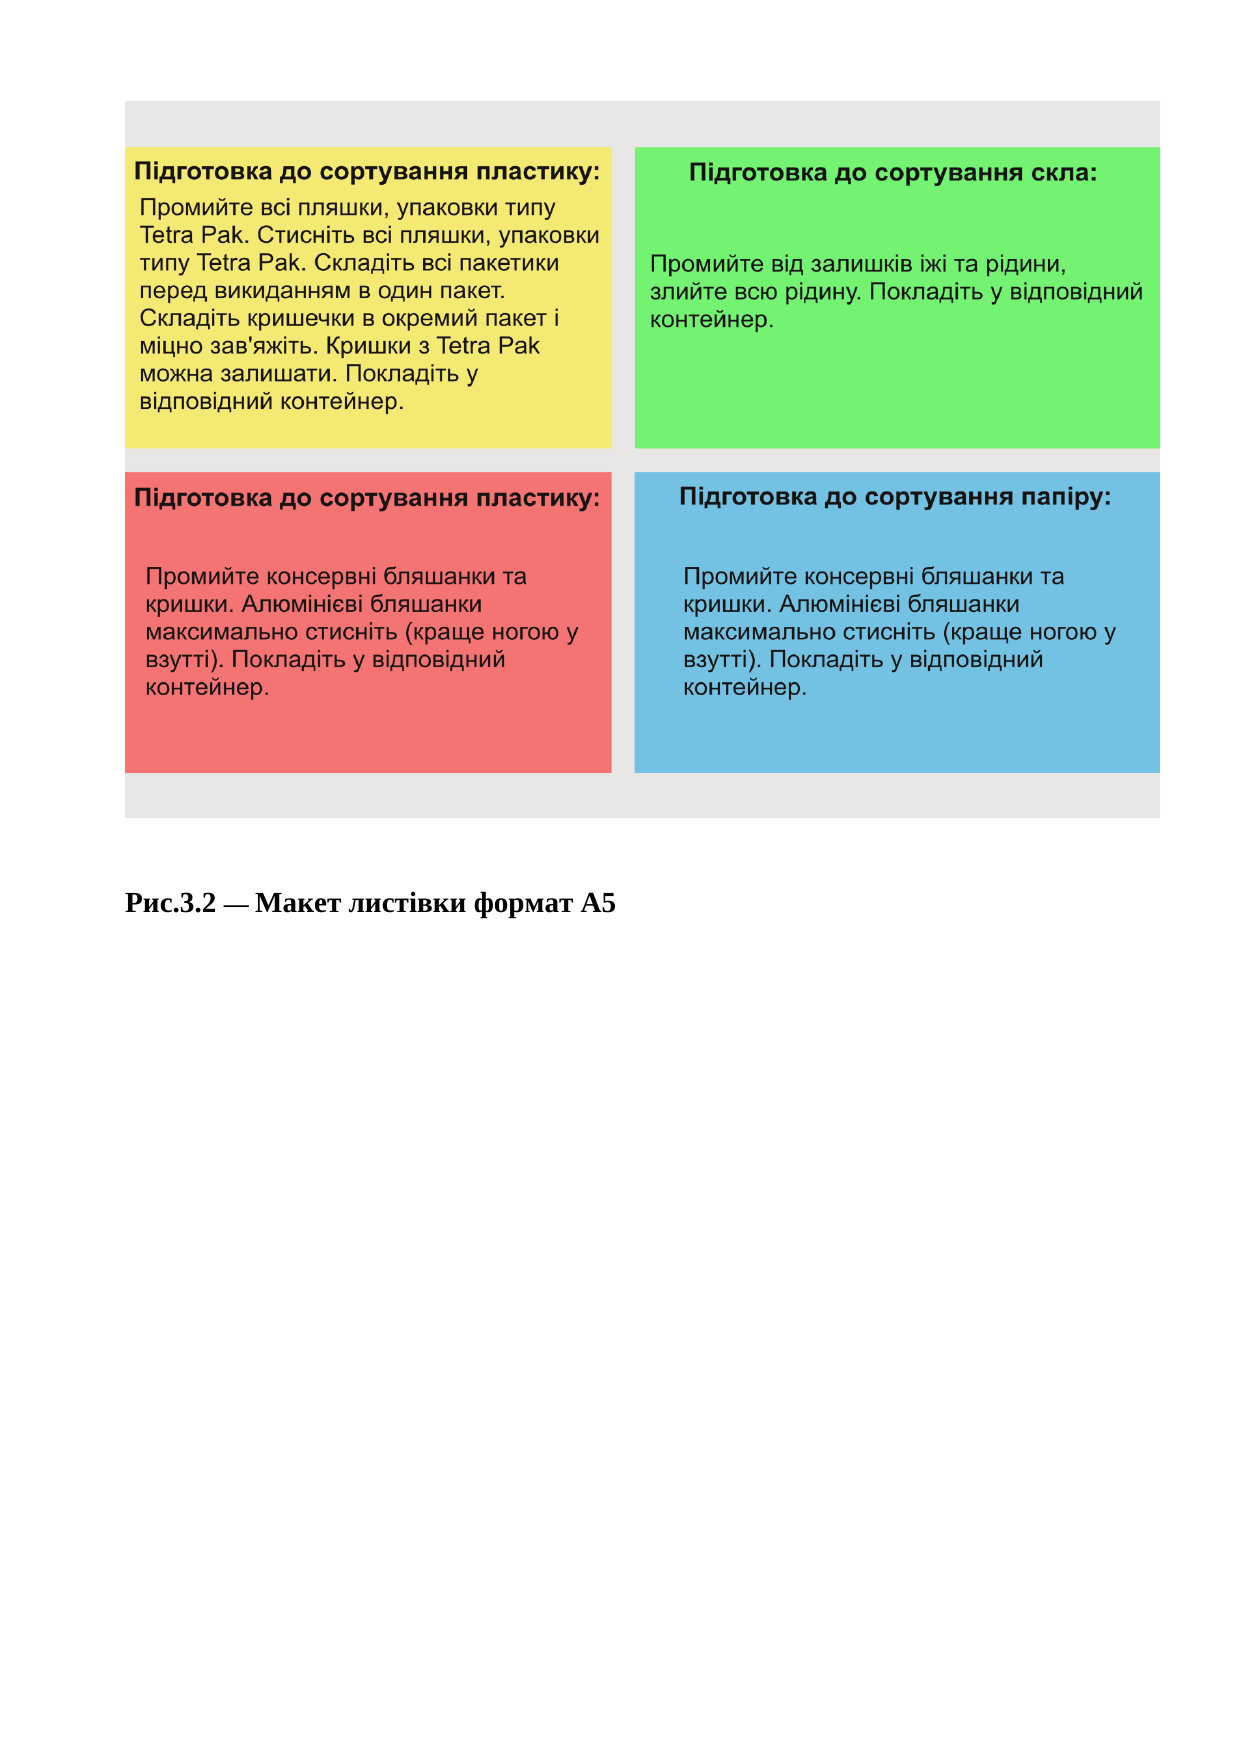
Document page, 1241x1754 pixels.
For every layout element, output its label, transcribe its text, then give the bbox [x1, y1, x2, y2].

text Рис.3.2 — Макет листівки формат А5 [125, 885, 1240, 918]
picture [125, 101, 1160, 818]
